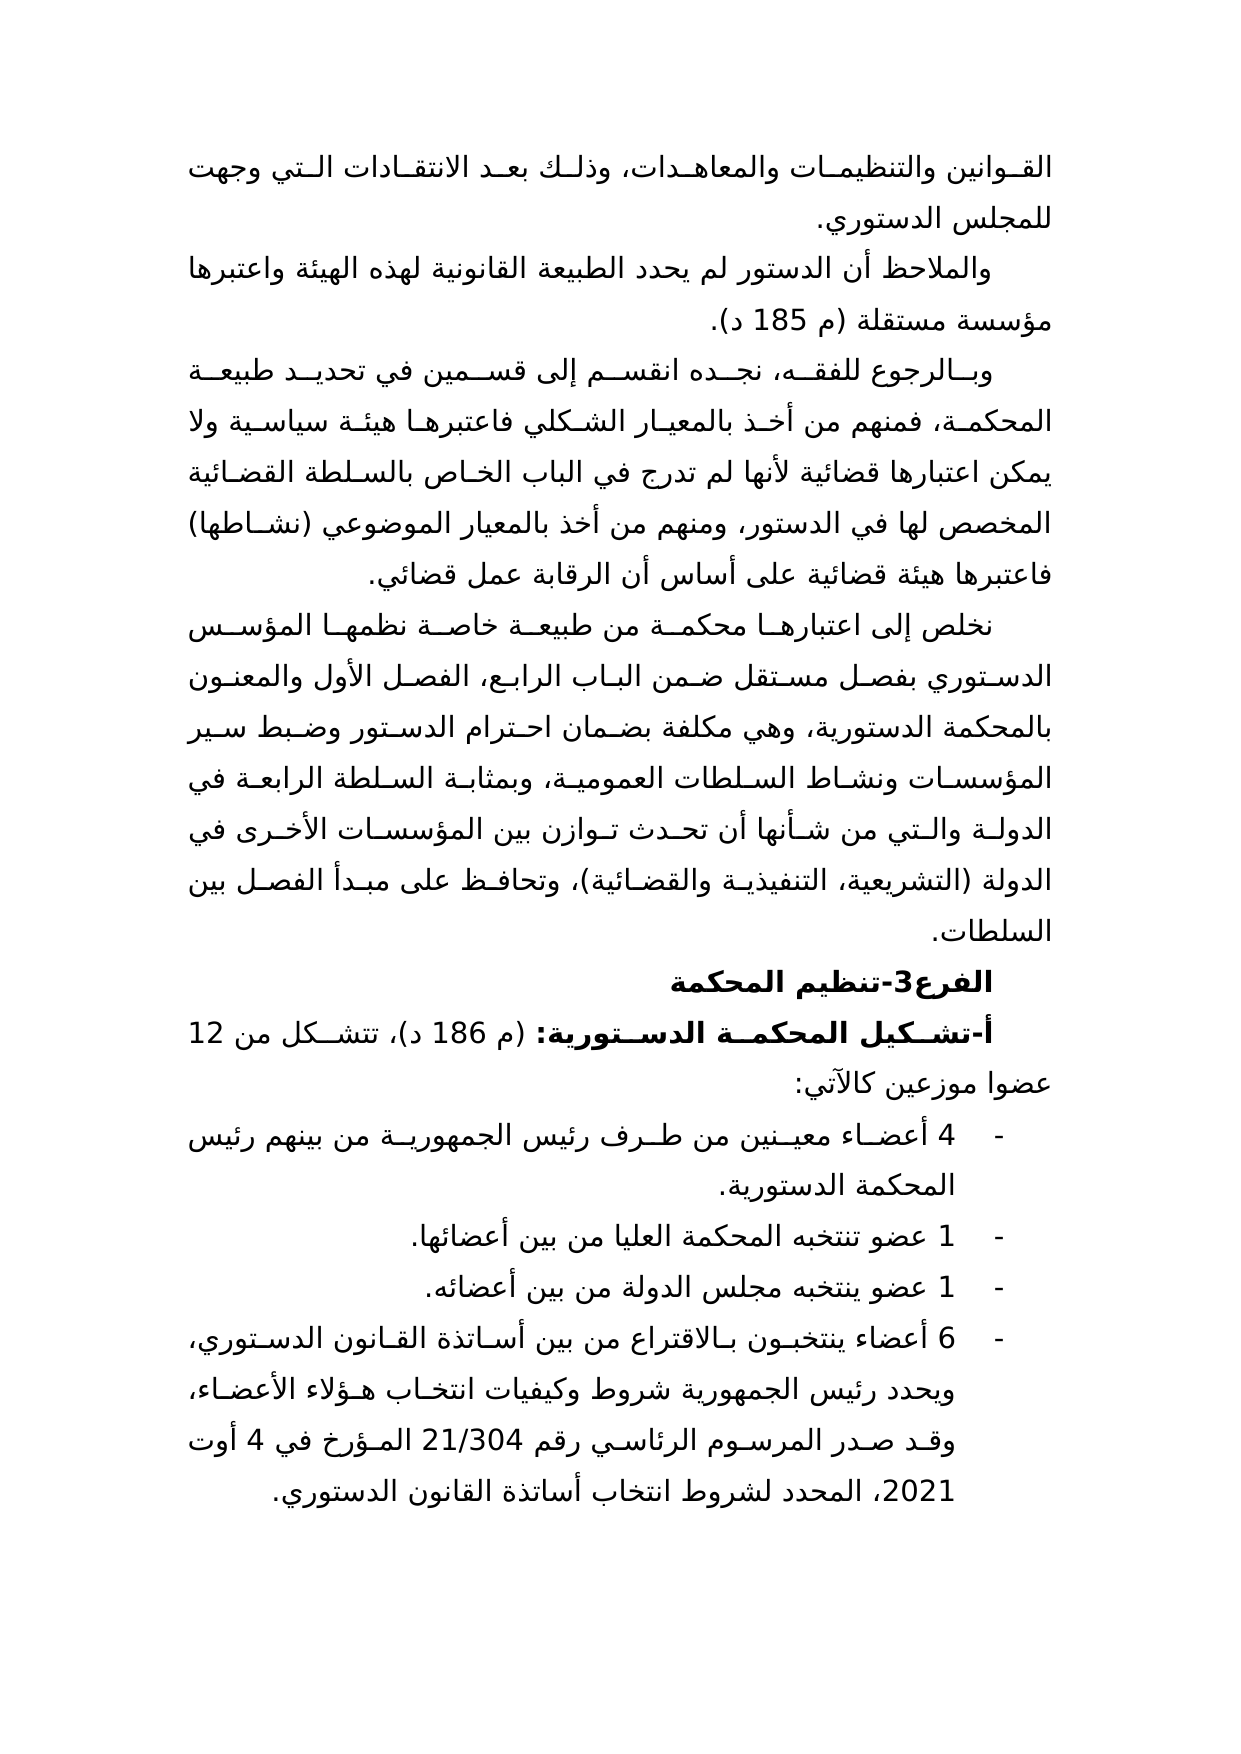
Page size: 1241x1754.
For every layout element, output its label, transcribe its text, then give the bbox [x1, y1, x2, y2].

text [187, 150, 1053, 235]
list 1 عضو ينتخبه مجلس الدولة من بين أعضائه. [187, 1271, 994, 1304]
text وبالرجوع للفقه، نجده انقسم إلى قسمين في تحديد طبيعة المحكمة، فمنهم من أخذ بالمعيار الشكلي فاعتبرها هيئة سياسية ولا يمكن اعتبارها قضائية لأنها لم تدرج في الباب الخاص بالسلطة القضائية المخصص لها في الدستور، ومنهم من أخذ بالمعيار الموضوعي (نشاطها) فاعتبرها هيئة قضائية على أساس أن الرقابة عمل قضائي. [187, 354, 1053, 591]
text الفرع3-تنظيم المحكمة [187, 965, 1053, 999]
text والملاحظ أن الدستور لم يحدد الطبيعة القانونية لهذه الهيئة واعتبرها مؤسسة مستقلة (م 185 د). [187, 252, 1053, 337]
text أ-تشكيل المحكمة الدستورية: (م 186 د)، تتشكل من 12 عضوا موزعين كالآتي: [187, 1016, 1053, 1101]
list 1 عضو تنتخبه المحكمة العليا من بين أعضائها. [187, 1220, 994, 1254]
list 4 أعضاء معينين من طرف رئيس الجمهورية من بينهم رئيس المحكمة الدستورية. [187, 1118, 994, 1203]
list 6 أعضاء ينتخبون بالاقتراع من بين أساتذة القانون الدستوري، ويحدد رئيس الجمهورية شروط وكيفيات انتخاب هؤلاء الأعضاء، وقد صدر المرسوم الرئاسي رقم 21/304 المؤرخ في 4 أوت 2021، المحدد لشروط انتخاب أساتذة القانون الدستوري. [187, 1322, 994, 1508]
text نخلص إلى اعتبارها محكمة من طبيعة خاصة نظمها المؤسس الدستوري بفصل مستقل ضمن الباب الرابع، الفصل الأول والمعنون بالمحكمة الدستورية، وهي مكلفة بضمان احترام الدستور وضبط سير المؤسسات ونشاط السلطات العمومية، وبمثابة السلطة الرابعة في الدولة والتي من شأنها أن تحدث توازن بين المؤسسات الأخرى في الدولة (التشريعية، التنفيذية والقضائية)، وتحافظ على مبدأ الفصل بين السلطات. [187, 608, 1053, 948]
